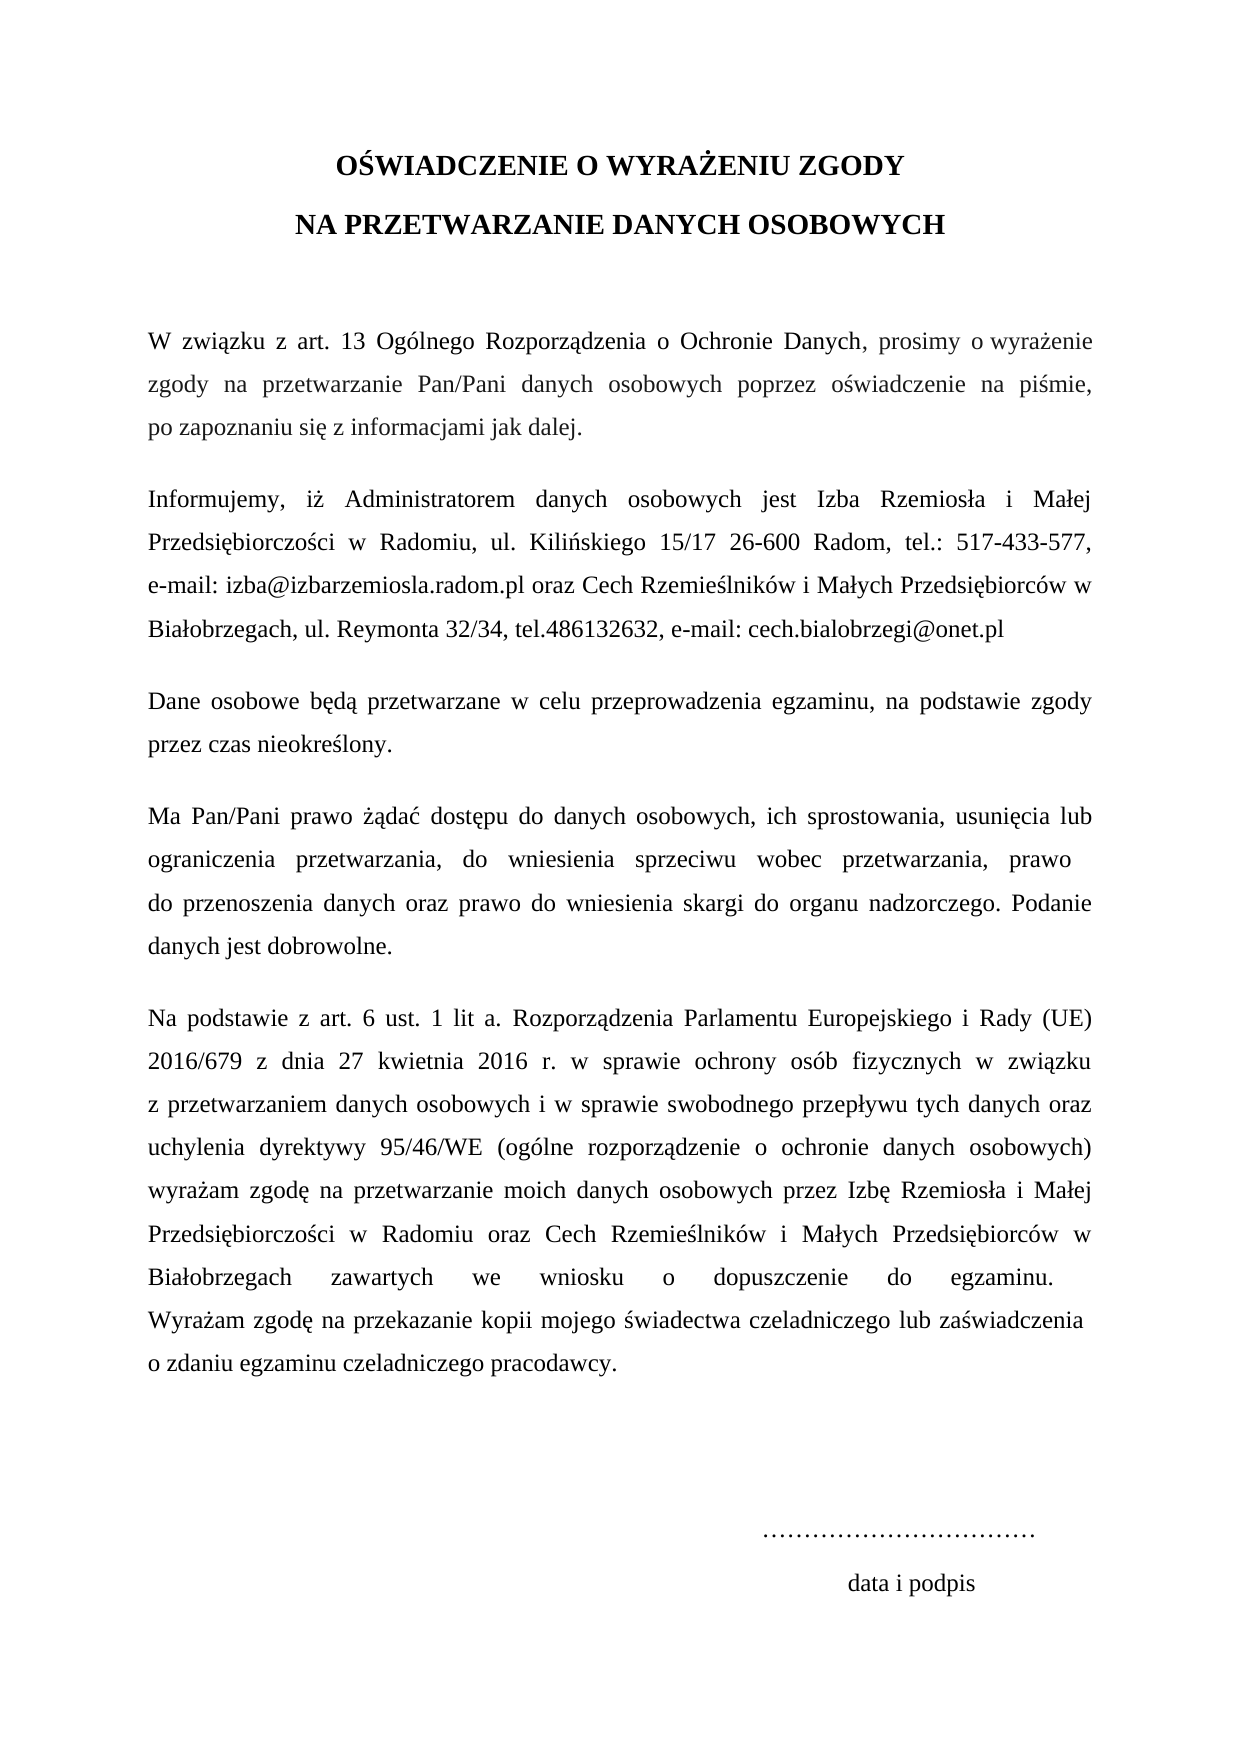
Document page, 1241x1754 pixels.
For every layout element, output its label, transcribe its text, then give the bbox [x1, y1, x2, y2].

text Informujemy, iż Administratorem danych osobowych jest Izba Rzemiosła i Małej Przedsiębiorczości w Radomiu, ul. Kilińskiego 15/17 26-600 Radom, tel.: 517-433-577, e-mail: izba@izbarzemiosla.radom.pl oraz Cech Rzemieślników i Małych Przedsiębiorców w Białobrzegach, ul. Reymonta 32/34, tel.486132632, e-mail: cech.bialobrzegi@onet.pl [148, 484, 1093, 642]
text Dane osobowe będą przetwarzane w celu przeprowadzenia egzaminu, na podstawie zgody przez czas nieokreślony. [148, 686, 1093, 758]
text OŚWIADCZENIE O WYRAŻENIU ZGODY [148, 148, 1093, 181]
text NA PRZETWARZANIE DANYCH OSOBOWYCH [148, 207, 1093, 241]
text data i podpis [148, 1568, 1093, 1597]
text W związku z art. 13 Ogólnego Rozporządzenia o Ochronie Danych, prosimy o wyrażenie zgody na przetwarzanie Pan/Pani danych osobowych poprzez oświadczenie na piśmie, po zapoznaniu się z informacjami jak dalej. [148, 326, 1093, 441]
text Na podstawie z art. 6 ust. 1 lit a. Rozporządzenia Parlamentu Europejskiego i Rady (UE) 2016/679 z dnia 27 kwietnia 2016 r. w sprawie ochrony osób fizycznych w związku z przetwarzaniem danych osobowych i w sprawie swobodnego przepływu tych danych oraz uchylenia dyrektywy 95/46/WE (ogólne rozporządzenie o ochronie danych osobowych) wyrażam zgodę na przetwarzanie moich danych osobowych przez Izbę Rzemiosła i Małej Przedsiębiorczości w Radomiu oraz Cech Rzemieślników i Małych Przedsiębiorców w Białobrzegach zawartych we wniosku o dopuszczenie do egzaminu. Wyrażam zgodę na przekazanie kopii mojego świadectwa czeladniczego lub zaświadczenia o zdaniu egzaminu czeladniczego pracodawcy. [148, 1003, 1093, 1377]
text Ma Pan/Pani prawo żądać dostępu do danych osobowych, ich sprostowania, usunięcia lub ograniczenia przetwarzania, do wniesienia sprzeciwu wobec przetwarzania, prawo do przenoszenia danych oraz prawo do wniesienia skargi do organu nadzorczego. Podanie danych jest dobrowolne. [148, 801, 1093, 959]
text …………………………… [443, 1514, 1093, 1543]
